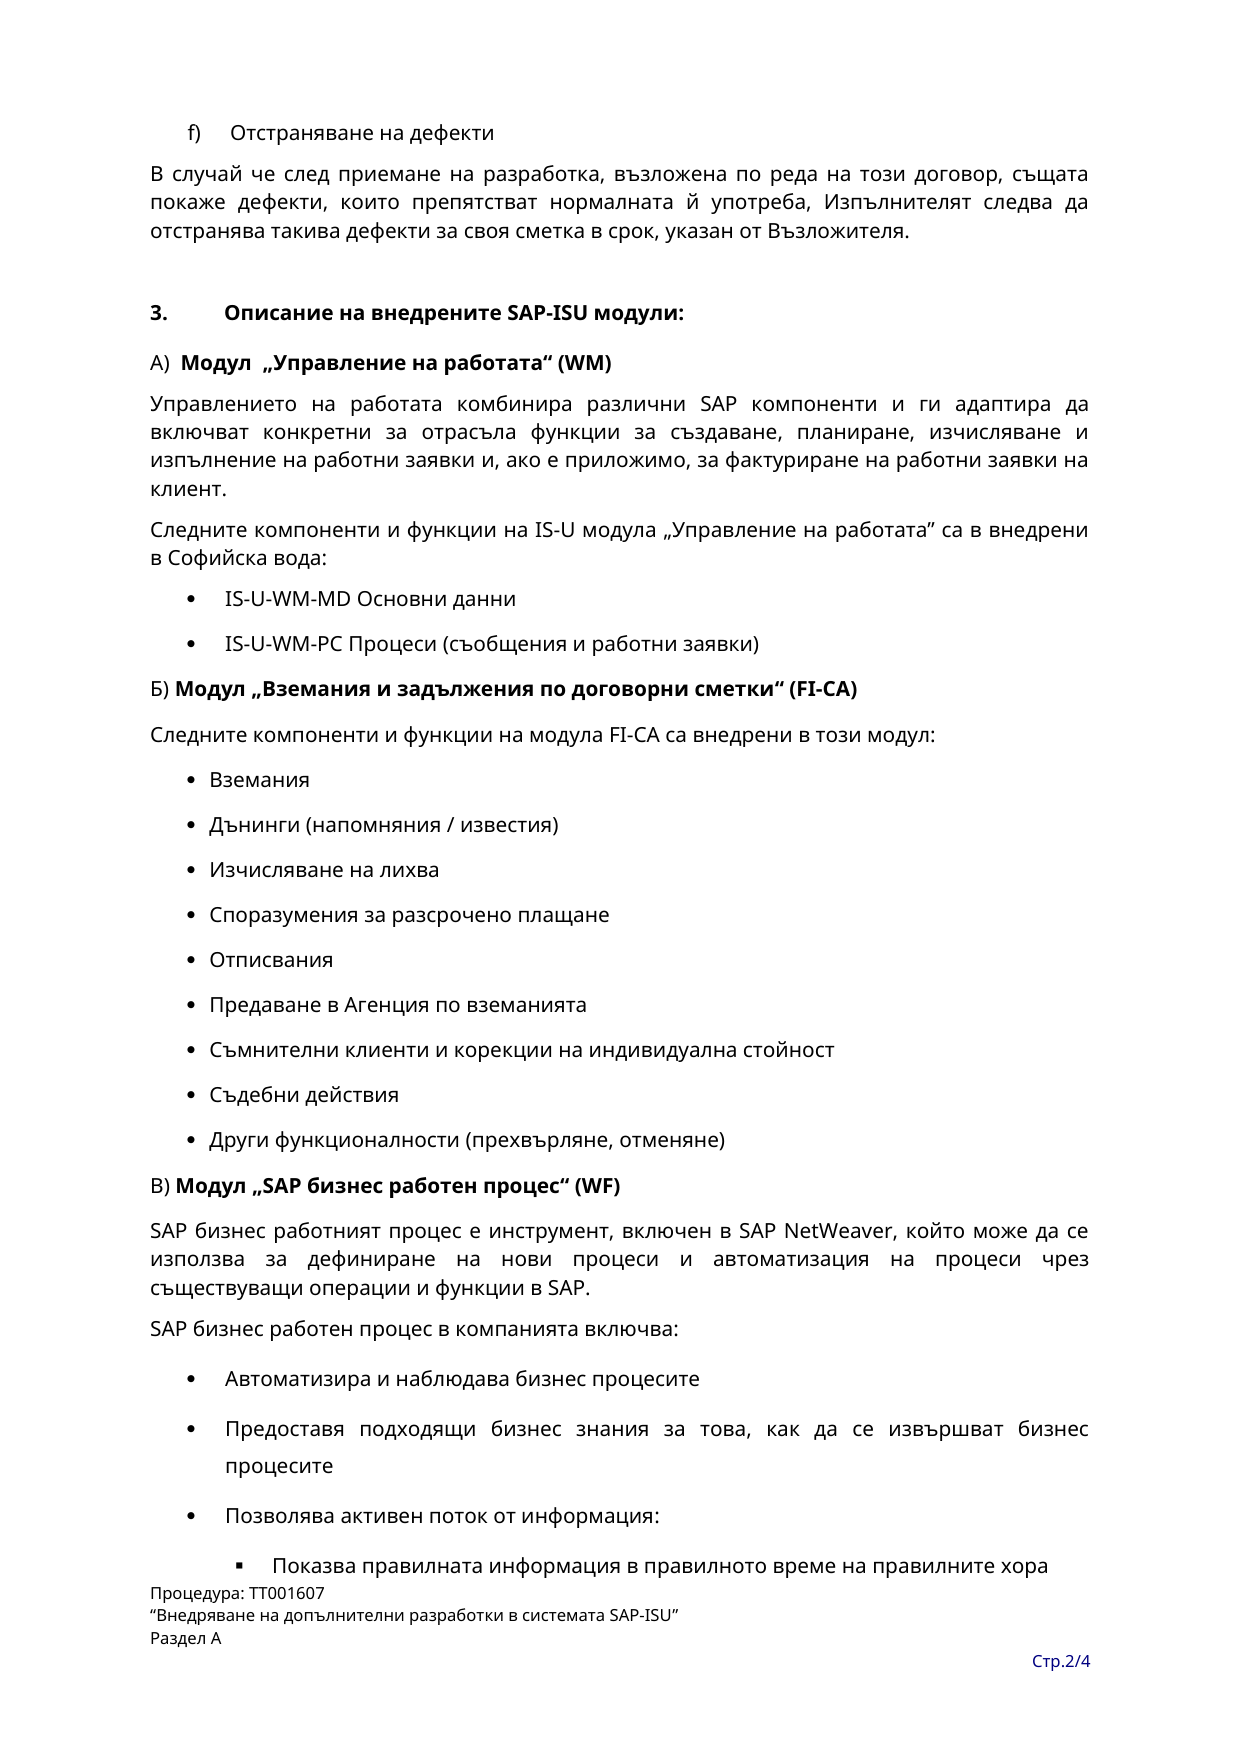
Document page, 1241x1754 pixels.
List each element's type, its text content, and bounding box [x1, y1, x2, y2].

list Дънинги (напомняния / известия) [187, 810, 1078, 838]
text Следните компоненти и функции на модула FI-CA са внедрени в този модул: [150, 720, 1090, 748]
list Показва правилната информация в правилното време на правилните хора [234, 1542, 1089, 1579]
subtitle Б) Модул „Вземания и задължения по договорни сметки“ (FI-CA) [150, 674, 1090, 703]
list Съдебни действия [187, 1081, 1078, 1109]
list Споразумения за разсрочено плащане [187, 900, 1078, 928]
list Автоматизира и наблюдава бизнес процесите [187, 1354, 1089, 1392]
text В случай че след приемане на разработка, възложена по реда на този договор, същата покаже дефекти, които препятстват нормалната й употреба, Изпълнителят следва да отстранява такива дефекти за своя сметка в срок, указан от Възложителя. [150, 159, 1090, 244]
list IS-U-WM-PC Процеси (съобщения и работни заявки) [187, 629, 1090, 658]
subtitle А) Модул „Управление на работата“ (WM) [150, 339, 1025, 376]
list Отстраняване на дефекти [187, 118, 1090, 147]
list Изчисляване на лихва [187, 855, 1078, 883]
list Отписвания [187, 945, 1078, 974]
list IS-U-WM-MD Основни данни [187, 584, 1090, 613]
text SAP бизнес работен процес в компанията включва: [150, 1314, 1090, 1342]
list Други функционалности (прехвърляне, отменяне) [187, 1126, 1078, 1154]
list Описание на внедрените SAP-ISU модули: [150, 298, 1090, 326]
text Следните компоненти и функции на IS-U модула „Управление на работата” са в внедрени в Софийска вода: [150, 515, 1090, 572]
list Предаване в Агенция по вземанията [187, 990, 1078, 1019]
text Управлението на работата комбинира различни SAP компоненти и ги адаптира да включват конкретни за отрасъла функции за създаване, планиране, изчисляване и изпълнение на работни заявки и, ако е приложимо, за фактуриране на работни заявки на клиент. [150, 389, 1090, 502]
subtitle В) Модул „SAP бизнес работен процес“ (WF) [150, 1171, 1025, 1199]
text SAP бизнес работният процес е инструмент, включен в SAP NetWeaver, който може да се използва за дефиниране на нови процеси и автоматизация на процеси чрез съществуващи операции и функции в SAP. [150, 1216, 1090, 1301]
list Позволява активен поток от информация: [187, 1492, 1089, 1529]
list Предоставя подходящи бизнес знания за това, как да се извършват бизнес процесите [187, 1404, 1089, 1479]
list Съмнителни клиенти и корекции на индивидуална стойност [187, 1035, 1078, 1064]
list Вземания [187, 765, 1078, 793]
